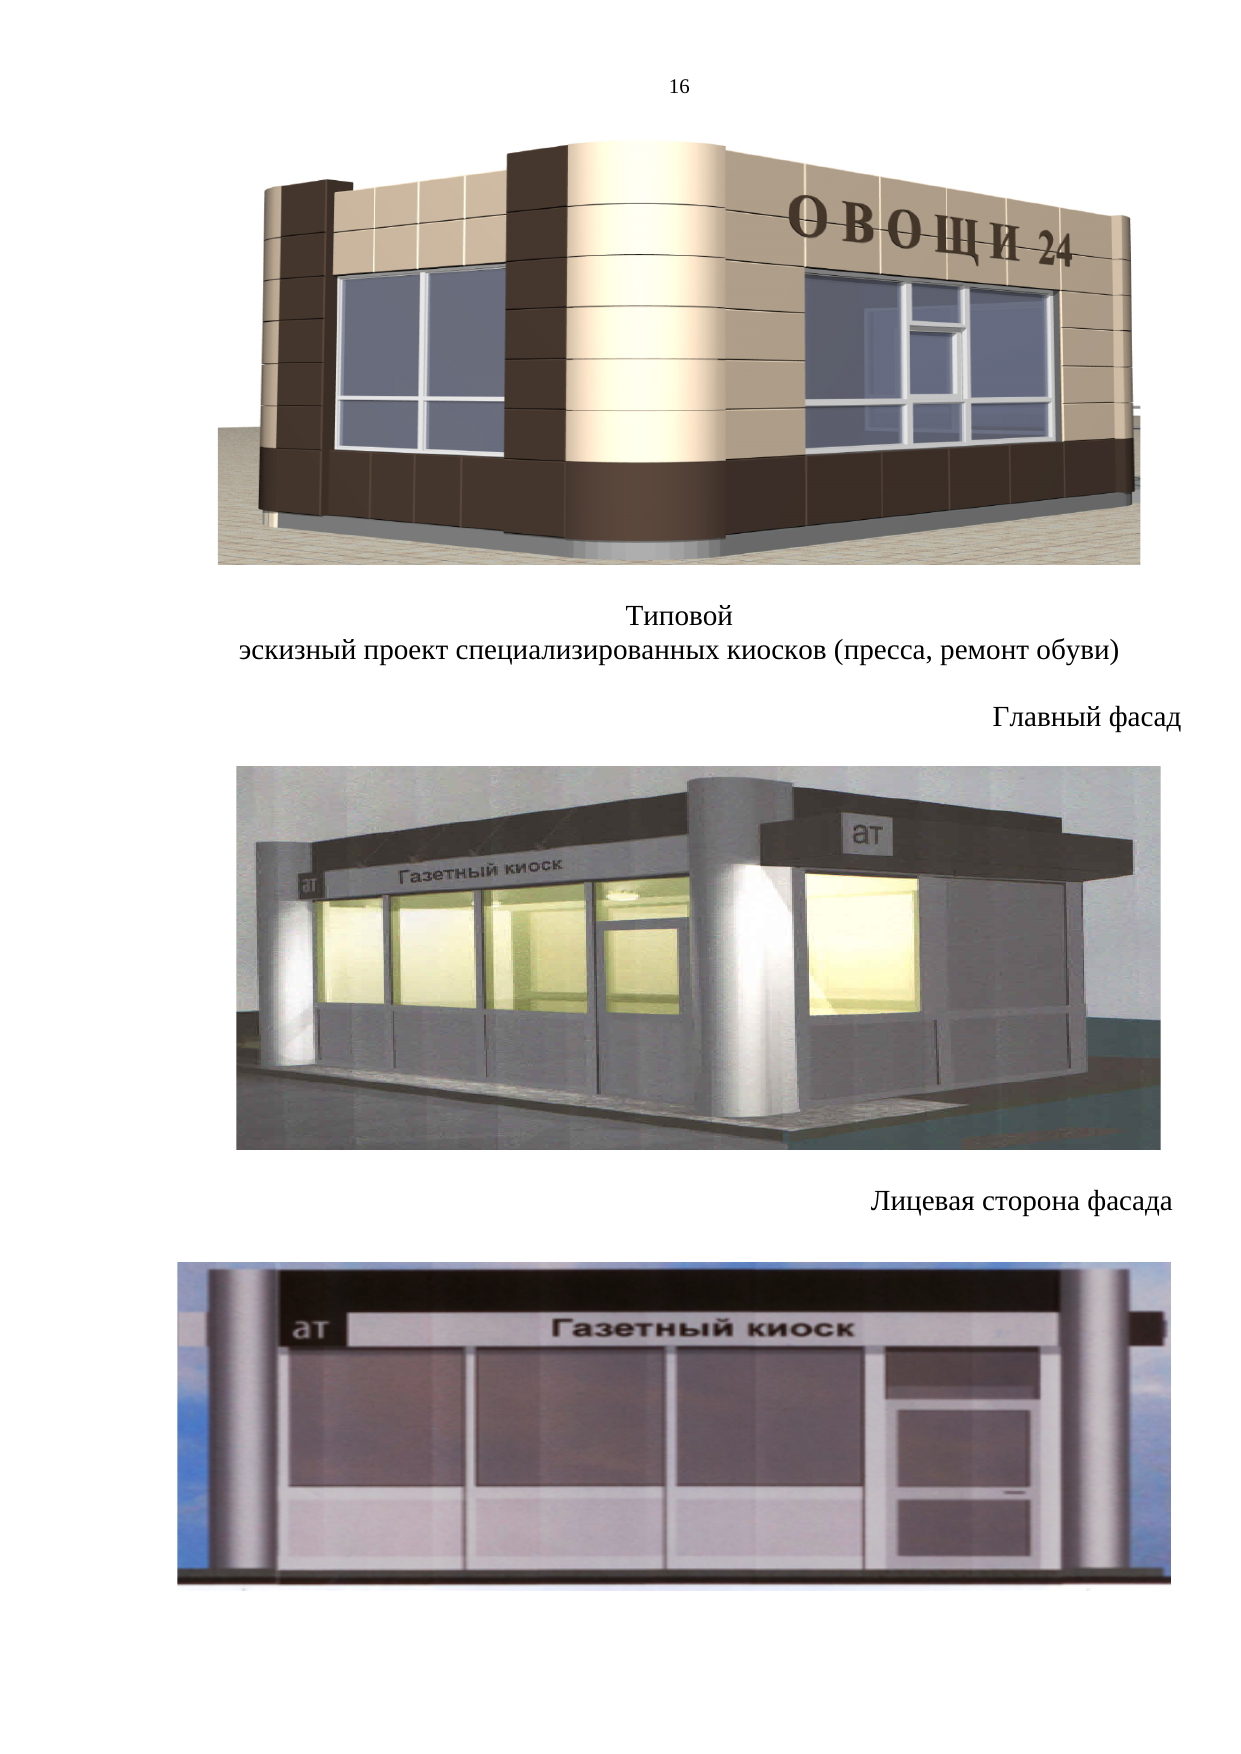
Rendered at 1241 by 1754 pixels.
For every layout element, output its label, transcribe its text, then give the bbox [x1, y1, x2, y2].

text Лицевая сторона фасада [177, 1183, 1181, 1217]
text Главный фасад [177, 699, 1181, 732]
picture [217, 118, 1141, 565]
picture [177, 1262, 1171, 1591]
text Типовой [177, 598, 1181, 632]
text эскизный проект специализированных киосков (пресса, ремонт обуви) [177, 632, 1181, 665]
picture [236, 766, 1161, 1150]
